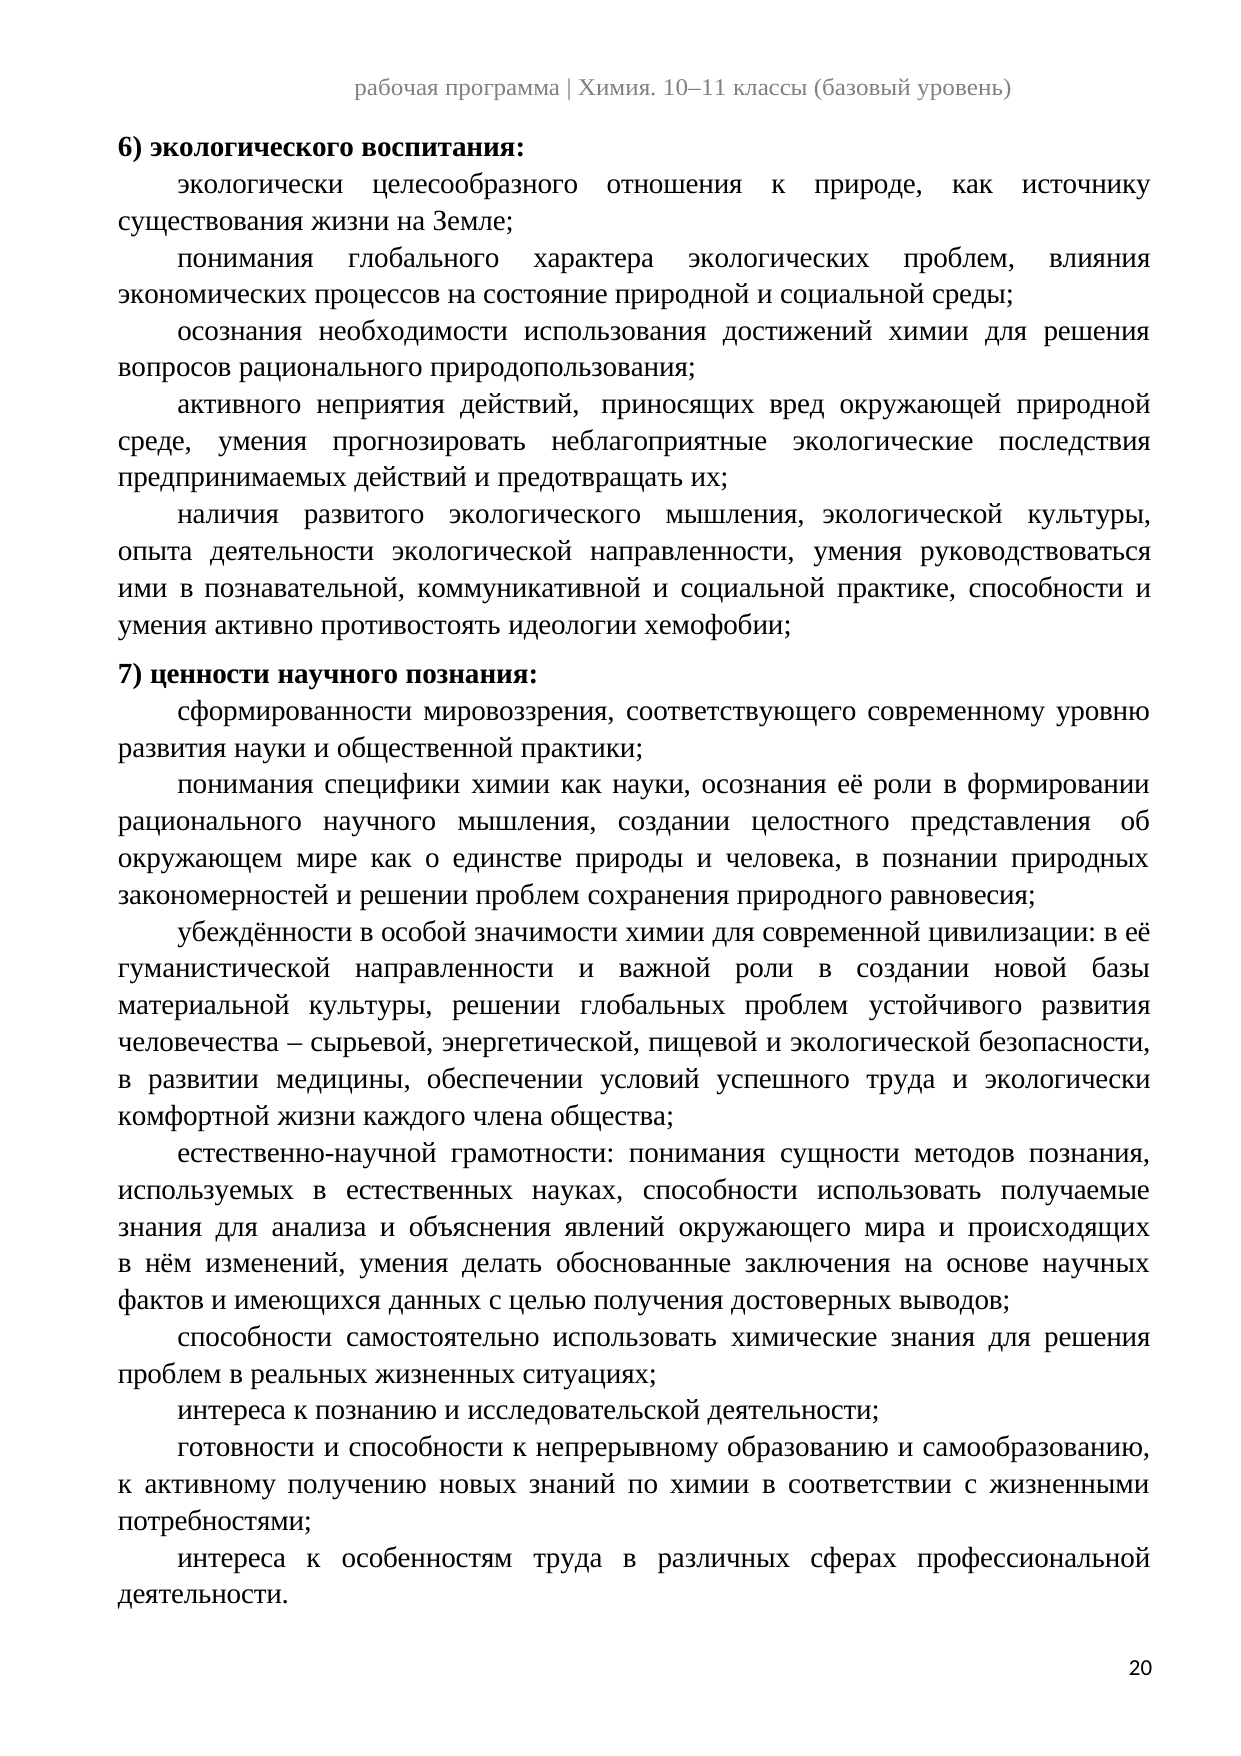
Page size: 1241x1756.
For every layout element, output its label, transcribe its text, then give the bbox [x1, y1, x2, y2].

text естественно-научной грамотности: понимания сущности методов познания, используемых в естественных науках, способности использовать получаемые знания для анализа и объяснения явлений окружающего мира и происходящих в нём изменений, умения делать обоснованные заключения на основе научных фактов и имеющихся данных с целью получения достоверных выводов; [118, 1135, 1150, 1316]
text понимания специфики химии как науки, осознания её роли в формировании рационального научного мышления, создании целостного представления об окружающем мире как о единстве природы и человека, в познании природных закономерностей и решении проблем сохранения природного равновесия; [118, 766, 1150, 910]
text понимания глобального характера экологических проблем, влияния экономических процессов на состояние природной и социальной среды; [118, 240, 1150, 310]
text готовности и способности к непрерывному образованию и самообразованию, к активному получению новых знаний по химии в соответствии с жизненными потребностями; [118, 1429, 1150, 1536]
text наличия развитого экологического мышления, экологической культуры, опыта деятельности экологической направленности, умения руководствоваться ими в познавательной, коммуникативной и социальной практике, способности и умения активно противостоять идеологии хемофобии; [118, 496, 1151, 641]
text осознания необходимости использования достижений химии для решения вопросов рационального природопользования; [118, 313, 1150, 383]
subtitle экологического воспитания: [118, 129, 1163, 162]
text способности самостоятельно использовать химические знания для решения проблем в реальных жизненных ситуациях; [118, 1319, 1150, 1389]
text убеждённости в особой значимости химии для современной цивилизации: в её гуманистической направленности и важной роли в создании новой базы материальной культуры, решении глобальных проблем устойчивого развития человечества – сырьевой, энергетической, пищевой и экологической безопасности, в развитии медицины, обеспечении условий успешного труда и экологически комфортной жизни каждого члена общества; [118, 914, 1151, 1132]
text экологически целесообразного отношения к природе, как источнику существования жизни на Земле; [118, 166, 1151, 236]
text сформированности мировоззрения, соответствующего современному уровню развития науки и общественной практики; [118, 693, 1150, 763]
text активного неприятия действий, приносящих вред окружающей природной среде, умения прогнозировать неблагоприятные экологические последствия предпринимаемых действий и предотвращать их; [118, 386, 1151, 493]
text интереса к познанию и исследовательской деятельности; [177, 1392, 1163, 1426]
subtitle ценности научного познания: [118, 656, 1163, 689]
text интереса к особенностям труда в различных сферах профессиональной деятельности. [118, 1540, 1150, 1610]
